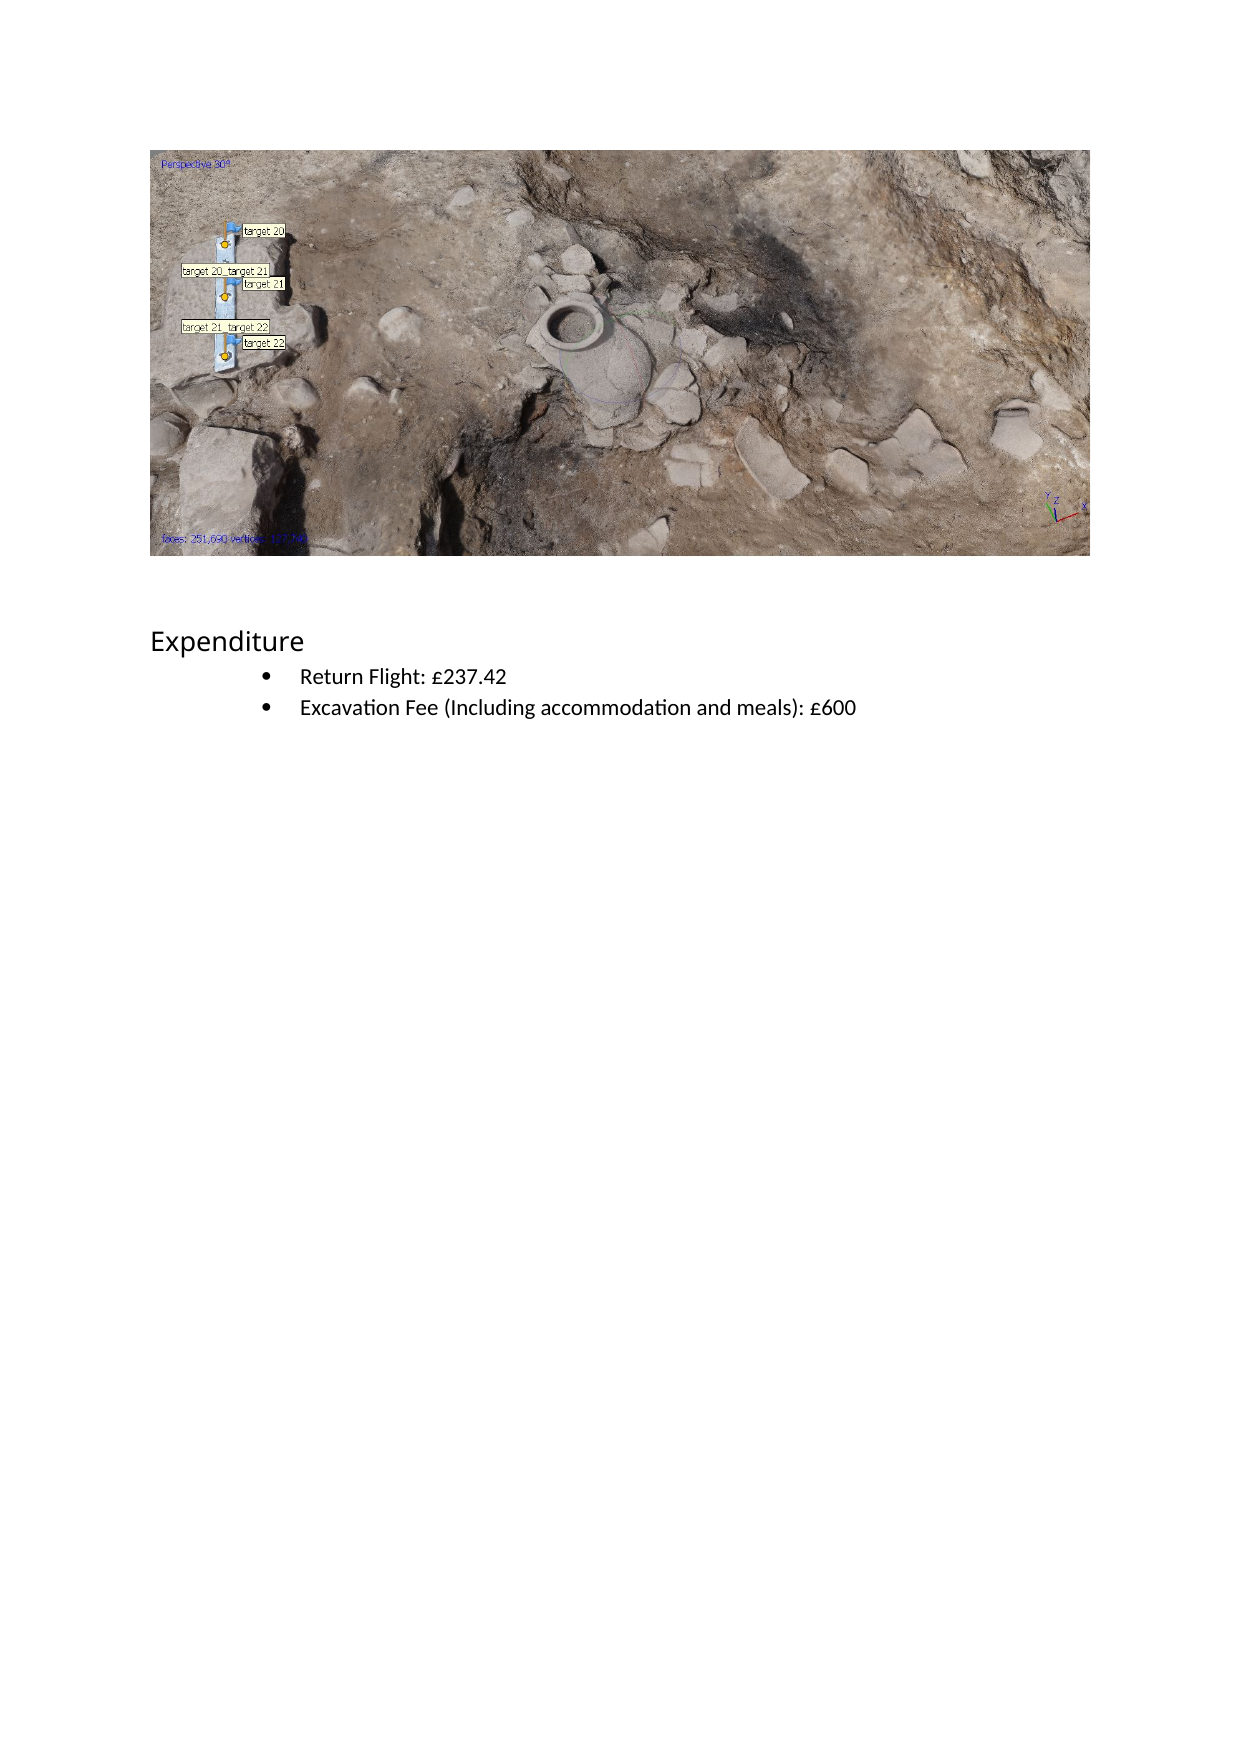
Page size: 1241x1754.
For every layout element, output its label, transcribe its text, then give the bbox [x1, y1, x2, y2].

list Return Flight: £237.42 [262, 662, 1090, 690]
subtitle Expenditure [150, 623, 1090, 659]
list Excavation Fee (Including accommodation and meals): £600 [262, 693, 1090, 721]
picture [150, 150, 1091, 557]
